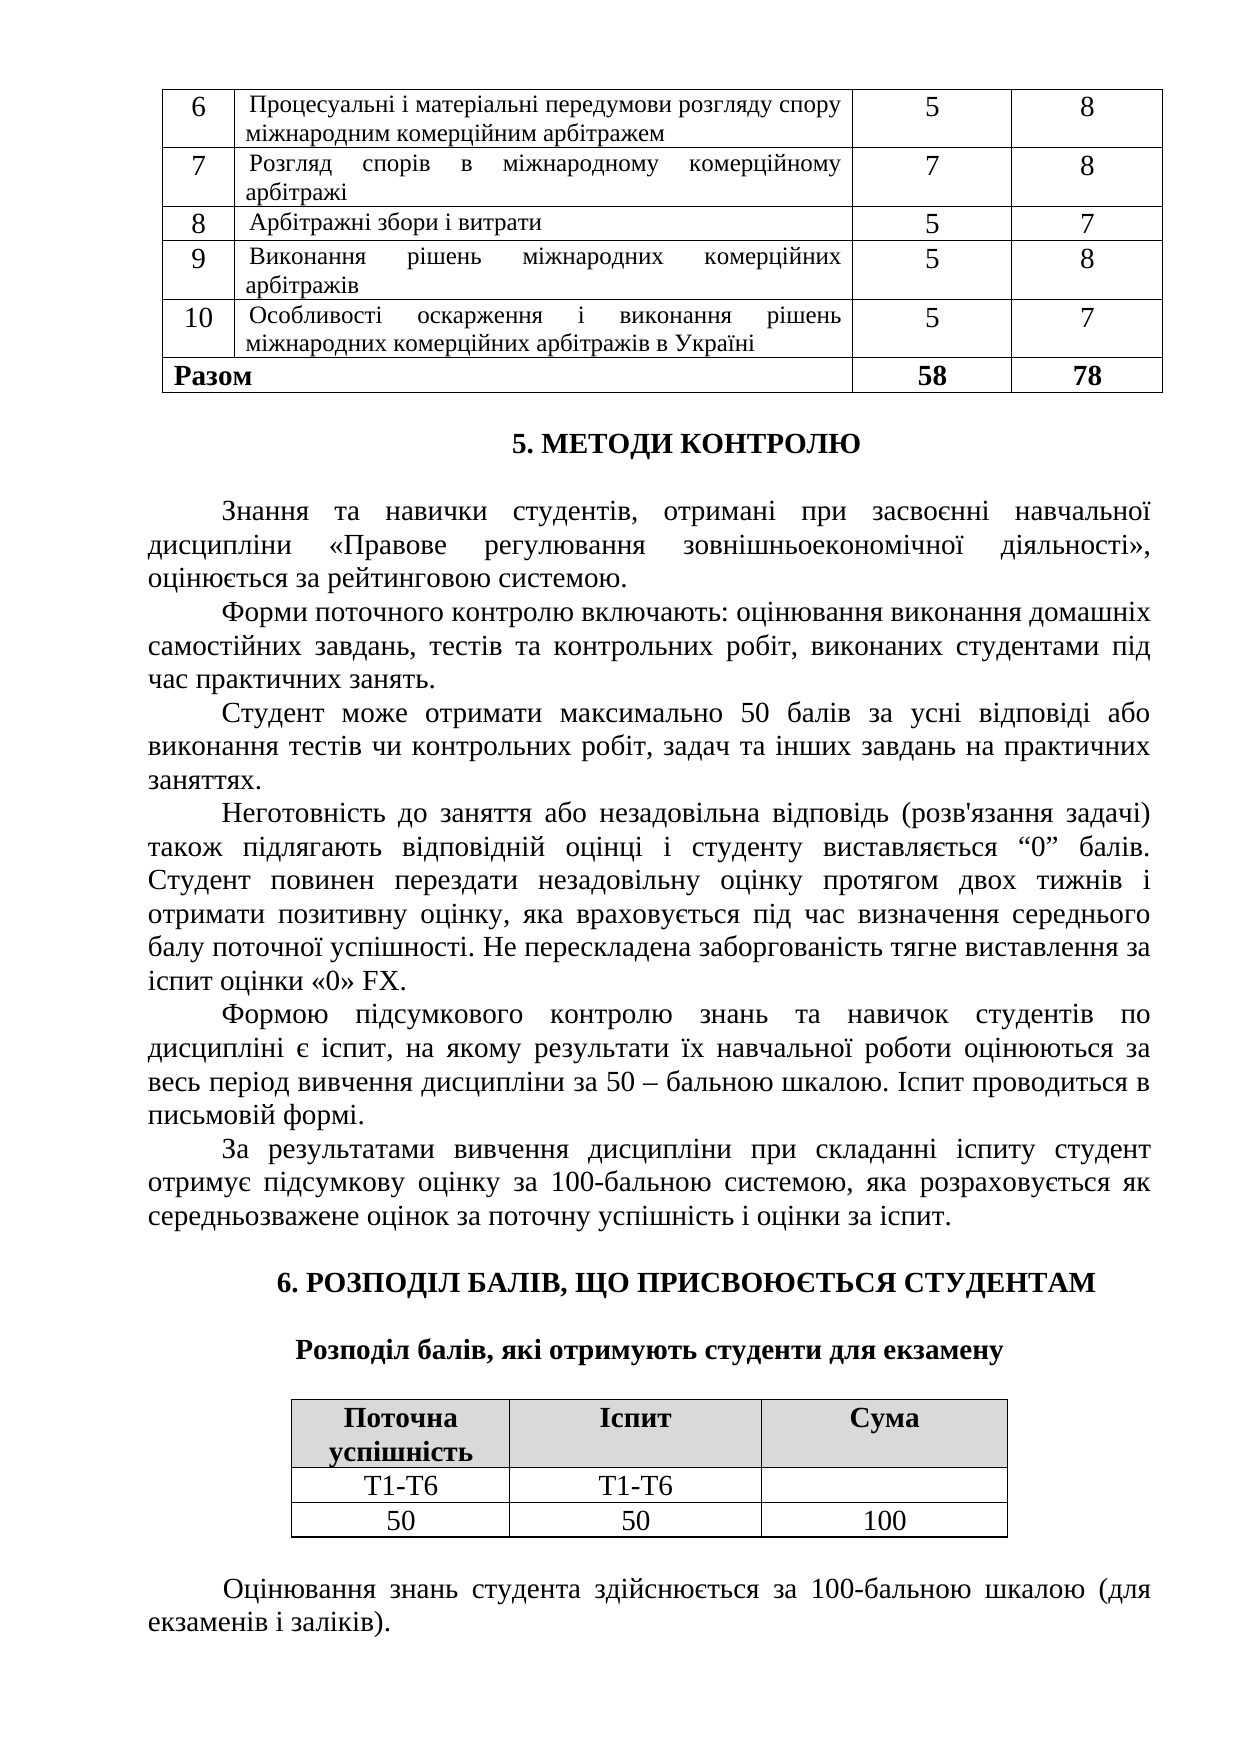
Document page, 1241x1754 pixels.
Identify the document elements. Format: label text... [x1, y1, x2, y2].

table_cell Т1-Т6 [510, 1468, 761, 1502]
table_cell 8 [1012, 241, 1162, 299]
table_cell 78 [1012, 358, 1162, 392]
table_header Іспит [510, 1400, 761, 1467]
table_cell Особливості оскарження і виконання рішень міжнародних комерційних арбітражів в Україні [235, 300, 852, 357]
text Формою підсумкового контролю знань та навичок студентів по дисципліні є іспит, на якому результати їх навчальної роботи оцінюються за весь період вивчення дисципліни за 50 – бальною шкалою. Іспит проводиться в письмовій формі. [148, 997, 1152, 1131]
table_cell 5 [853, 300, 1011, 357]
table_cell Розгляд спорів в міжнародному комерційному арбітражі [235, 148, 852, 206]
text Форми поточного контролю включають: оцінювання виконання домашніх самостійних завдань, тестів та контрольних робіт, виконаних студентами під час практичних занять. [148, 594, 1152, 695]
table_cell 7 [853, 148, 1011, 206]
text Знання та навички студентів, отримані при засвоєнні навчальної дисципліни «Правове регулювання зовнішньоекономічної діяльності», оцінюється за рейтинговою системою. [148, 493, 1152, 594]
table_cell 7 [163, 148, 234, 206]
table_cell 58 [853, 358, 1011, 392]
text Неготовність до заняття або незадовільна відповідь (розв'язання задачі) також підлягають відповідній оцінці і студенту виставляється “0” балів. Студент повинен перездати незадовільну оцінку протягом двох тижнів і отримати позитивну оцінку, яка враховується під час визначення середнього балу поточної успішності. Не перескладена заборгованість тягне виставлення за іспит оцінки «0» FX. [148, 795, 1152, 997]
table_cell Виконання рішень міжнародних комерційних арбітражів [235, 241, 852, 299]
text Оцінювання знань студента здійснюється за 100-бальною шкалою (для екзаменів і заліків). [148, 1571, 1152, 1638]
table_cell Процесуальні і матеріальні передумови розгляду спору міжнародним комерційним арбітражем [235, 90, 852, 147]
table_cell 50 [292, 1503, 509, 1536]
table_cell [762, 1468, 1007, 1502]
table_cell 5 [853, 207, 1011, 240]
table_cell 8 [1012, 148, 1162, 206]
text Студент може отримати максимально 50 балів за усні відповіді або виконання тестів чи контрольних робіт, задач та інших завдань на практичних заняттях. [148, 695, 1152, 795]
table_cell 5 [853, 90, 1011, 147]
table_cell 100 [762, 1503, 1007, 1536]
table_cell 7 [1012, 300, 1162, 357]
table_cell Т1-Т6 [292, 1468, 509, 1502]
table_cell 6 [163, 90, 234, 147]
table_cell 8 [163, 207, 234, 240]
text 6. Розподіл балів, що присвоюється студентам [148, 1265, 1152, 1298]
text За результатами вивчення дисципліни при складанні іспиту студент отримує підсумкову оцінку за 100-бальною системою, яка розраховується як середньозважене оцінок за поточну успішність і оцінки за іспит. [148, 1131, 1152, 1231]
table_header Сума [762, 1400, 1007, 1467]
table_cell 9 [163, 241, 234, 299]
table_cell 10 [163, 300, 234, 357]
text 5. Методи контролю [148, 426, 1152, 460]
subtitle Розподіл балів, які отримують студенти для екзамену [148, 1332, 1152, 1366]
table_cell Арбітражні збори і витрати [235, 207, 852, 240]
table_header Поточна успішність [292, 1400, 509, 1467]
table_cell 7 [1012, 207, 1162, 240]
table_cell 50 [510, 1503, 761, 1536]
table_cell Разом [163, 358, 852, 392]
table_cell 5 [853, 241, 1011, 299]
table_cell 8 [1012, 90, 1162, 147]
